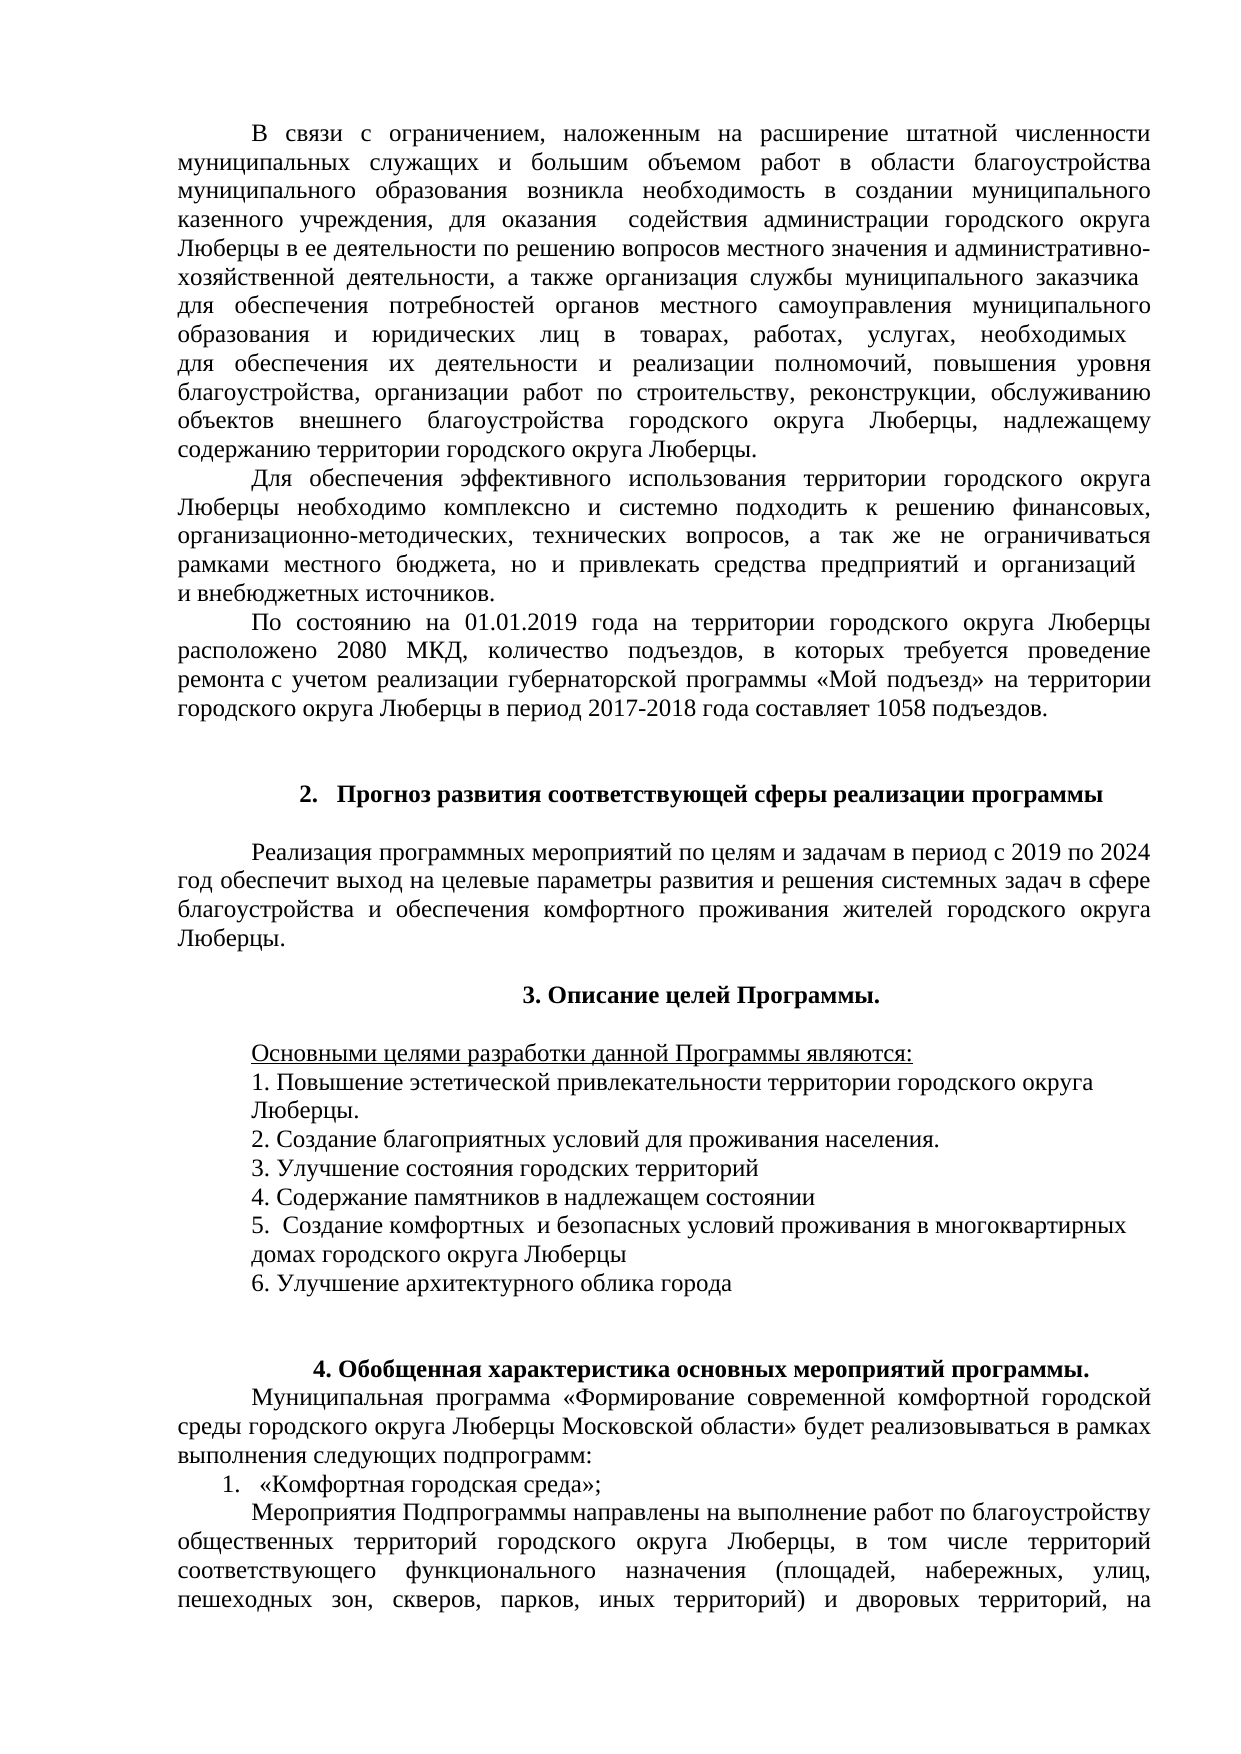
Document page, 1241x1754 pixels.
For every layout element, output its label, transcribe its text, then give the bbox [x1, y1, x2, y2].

text 2. Создание благоприятных условий для проживания населения. [251, 1124, 1149, 1153]
text Муниципальная программа «Формирование современной комфортной городской среды городского округа Люберцы Московской области» будет реализовываться в рамках выполнения следующих подпрограмм: [177, 1382, 1152, 1469]
text Реализация программных мероприятий по целям и задачам в период с 2019 по 2024 год обеспечит выход на целевые параметры развития и решения системных задач в сфере благоустройства и обеспечения комфортного проживания жителей городского округа Люберцы. [177, 837, 1152, 952]
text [177, 1497, 1152, 1612]
list Прогноз развития соответствующей сферы реализации программы [251, 779, 1152, 808]
text В связи с ограничением, наложенным на расширение штатной численности муниципальных служащих и большим объемом работ в области благоустройства муниципального образования возникла необходимость в создании муниципального казенного учреждения, для оказания содействия администрации городского округа Люберцы в ее деятельности по решению вопросов местного значения и административно-хозяйственной деятельности, а также организация службы муниципального заказчика для обеспечения потребностей органов местного самоуправления муниципального образования и юридических лиц в товарах, работах, услугах, необходимых для обеспечения их деятельности и реализации полномочий, повышения уровня благоустройства, организации работ по строительству, реконструкции, обслуживанию объектов внешнего благоустройства городского округа Люберцы, надлежащему содержанию территории городского округа Люберцы. [177, 118, 1152, 463]
text По состоянию на 01.01.2019 года на территории городского округа Люберцы расположено 2080 МКД, количество подъездов, в которых требуется проведение ремонта с учетом реализации губернаторской программы «Мой подъезд» на территории городского округа Люберцы в период 2017-2018 года составляет 1058 подъездов. [177, 607, 1152, 722]
list «Комфортная городская среда»; [222, 1469, 1152, 1497]
text 4. Обобщенная характеристика основных мероприятий программы. [177, 1354, 1152, 1382]
text 1. Повышение эстетической привлекательности территории городского округа Люберцы. [251, 1067, 1149, 1124]
text Для обеспечения эффективного использования территории городского округа Люберцы необходимо комплексно и системно подходить к решению финансовых, организационно-методических, технических вопросов, а так же не ограничиваться рамками местного бюджета, но и привлекать средства предприятий и организаций и внебюджетных источников. [177, 463, 1152, 607]
text 5. Создание комфортных и безопасных условий проживания в многоквартирных домах городского округа Люберцы [251, 1211, 1149, 1268]
text 6. Улучшение архитектурного облика города [251, 1268, 1149, 1297]
text 3. Описание целей Программы. [177, 981, 1152, 1009]
text 4. Содержание памятников в надлежащем состоянии [251, 1182, 1149, 1211]
text 3. Улучшение состояния городских территорий [251, 1153, 1149, 1182]
text Основными целями разработки данной Программы являются: [177, 1038, 1152, 1067]
